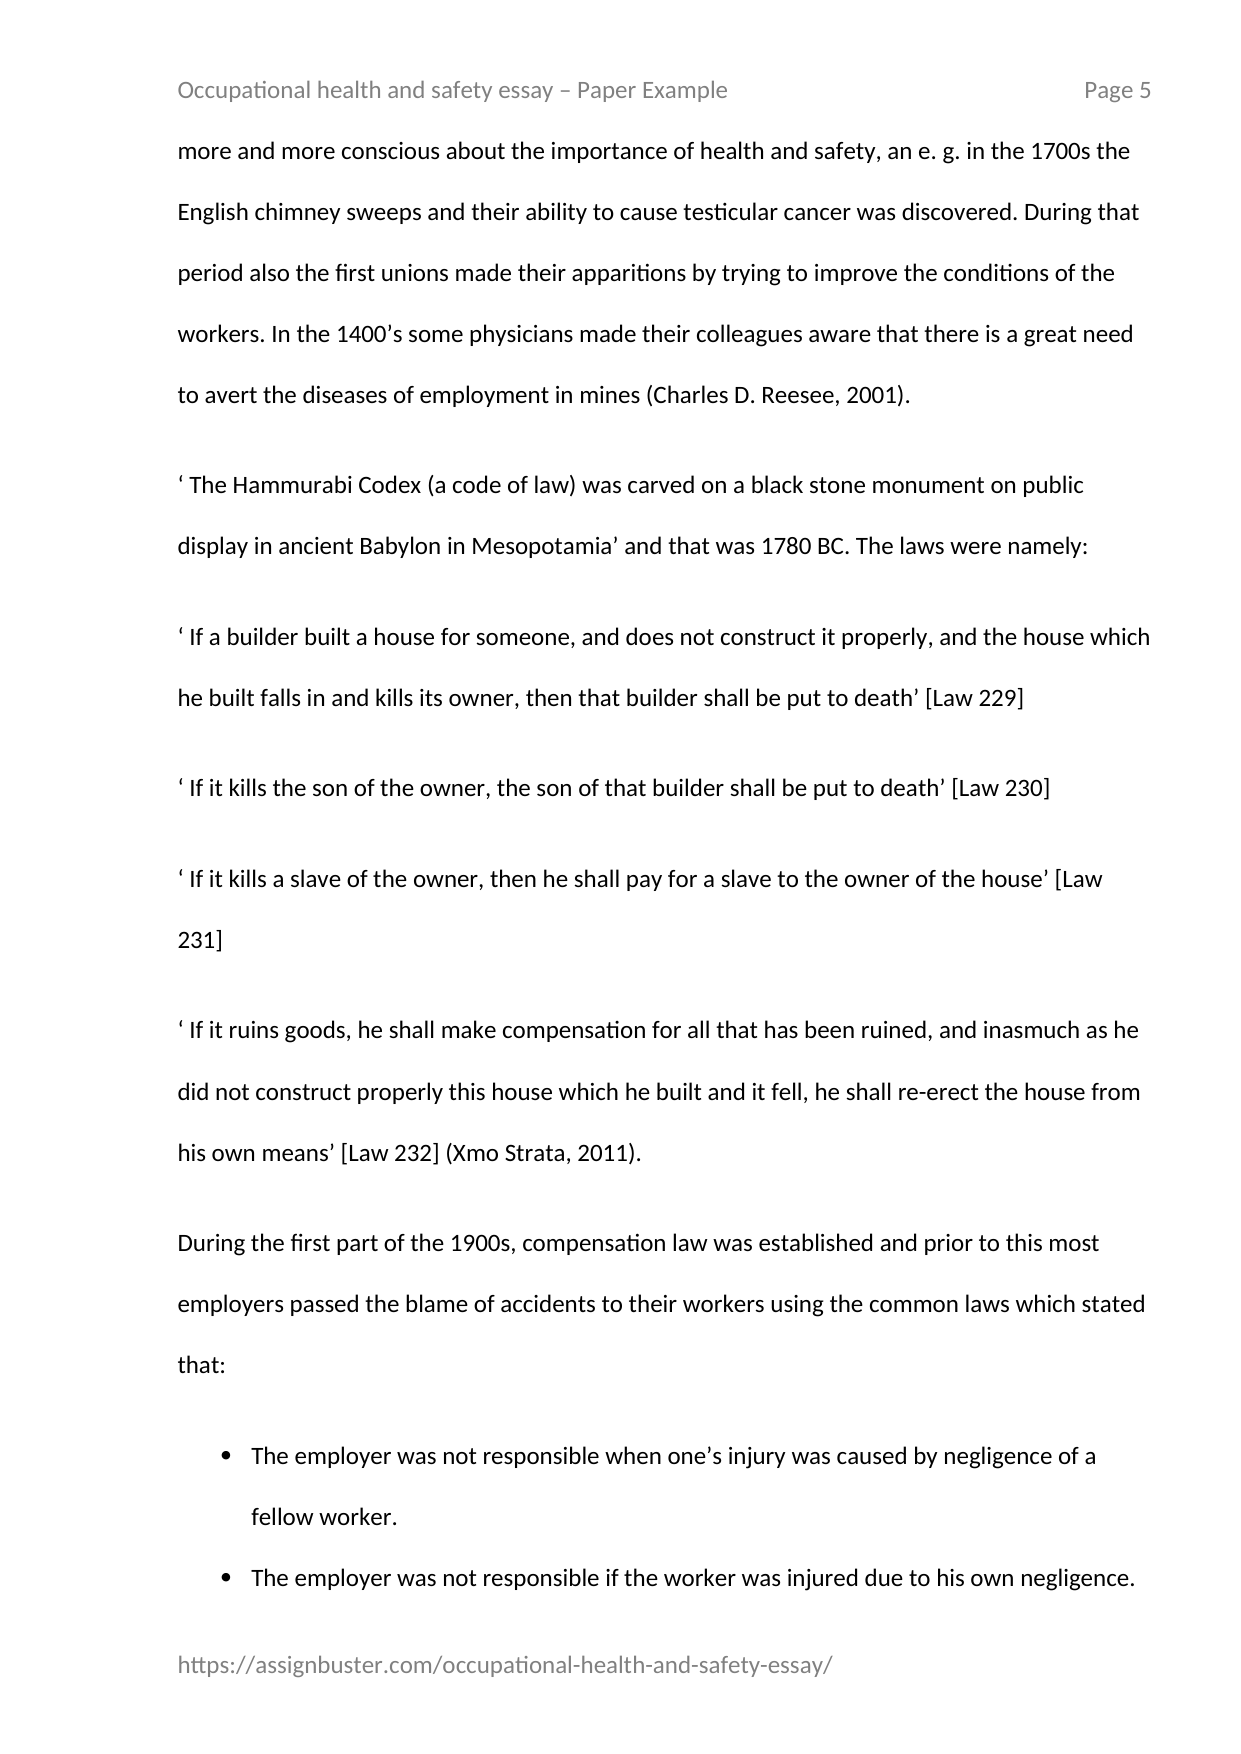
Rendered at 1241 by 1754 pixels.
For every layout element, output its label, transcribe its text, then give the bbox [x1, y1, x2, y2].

text ‘ If a builder built a house for someone, and does not construct it properly, and the house which he built falls in and kills its owner, then that builder shall be put to death’ [Law 229] [177, 621, 1152, 713]
list The employer was not responsible when one’s injury was caused by negligence of a fellow worker. [222, 1440, 1152, 1531]
text ‘ If it kills the son of the owner, the son of that builder shall be put to death’ [Law 230] [177, 773, 1152, 803]
list The employer was not responsible if the worker was injured due to his own negligence. [222, 1562, 1152, 1592]
text ‘ If it ruins goods, he shall make compensation for all that has been ruined, and inasmuch as he did not construct properly this house which he built and it fell, he shall re-erect the house from his own means’ [Law 232] (Xmo Strata, 2011). [177, 1015, 1152, 1167]
text ‘ The Hammurabi Codex (a code of law) was carved on a black stone monument on public display in ancient Babylon in Mesopotamia’ and that was 1780 BC. The laws were namely: [177, 469, 1152, 561]
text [177, 135, 1152, 409]
text During the first part of the 1900s, compensation law was established and prior to this most employers passed the blame of accidents to their workers using the common laws which stated that: [177, 1227, 1152, 1380]
text ‘ If it kills a slave of the owner, then he shall pay for a slave to the owner of the house’ [Law 231] [177, 863, 1152, 955]
